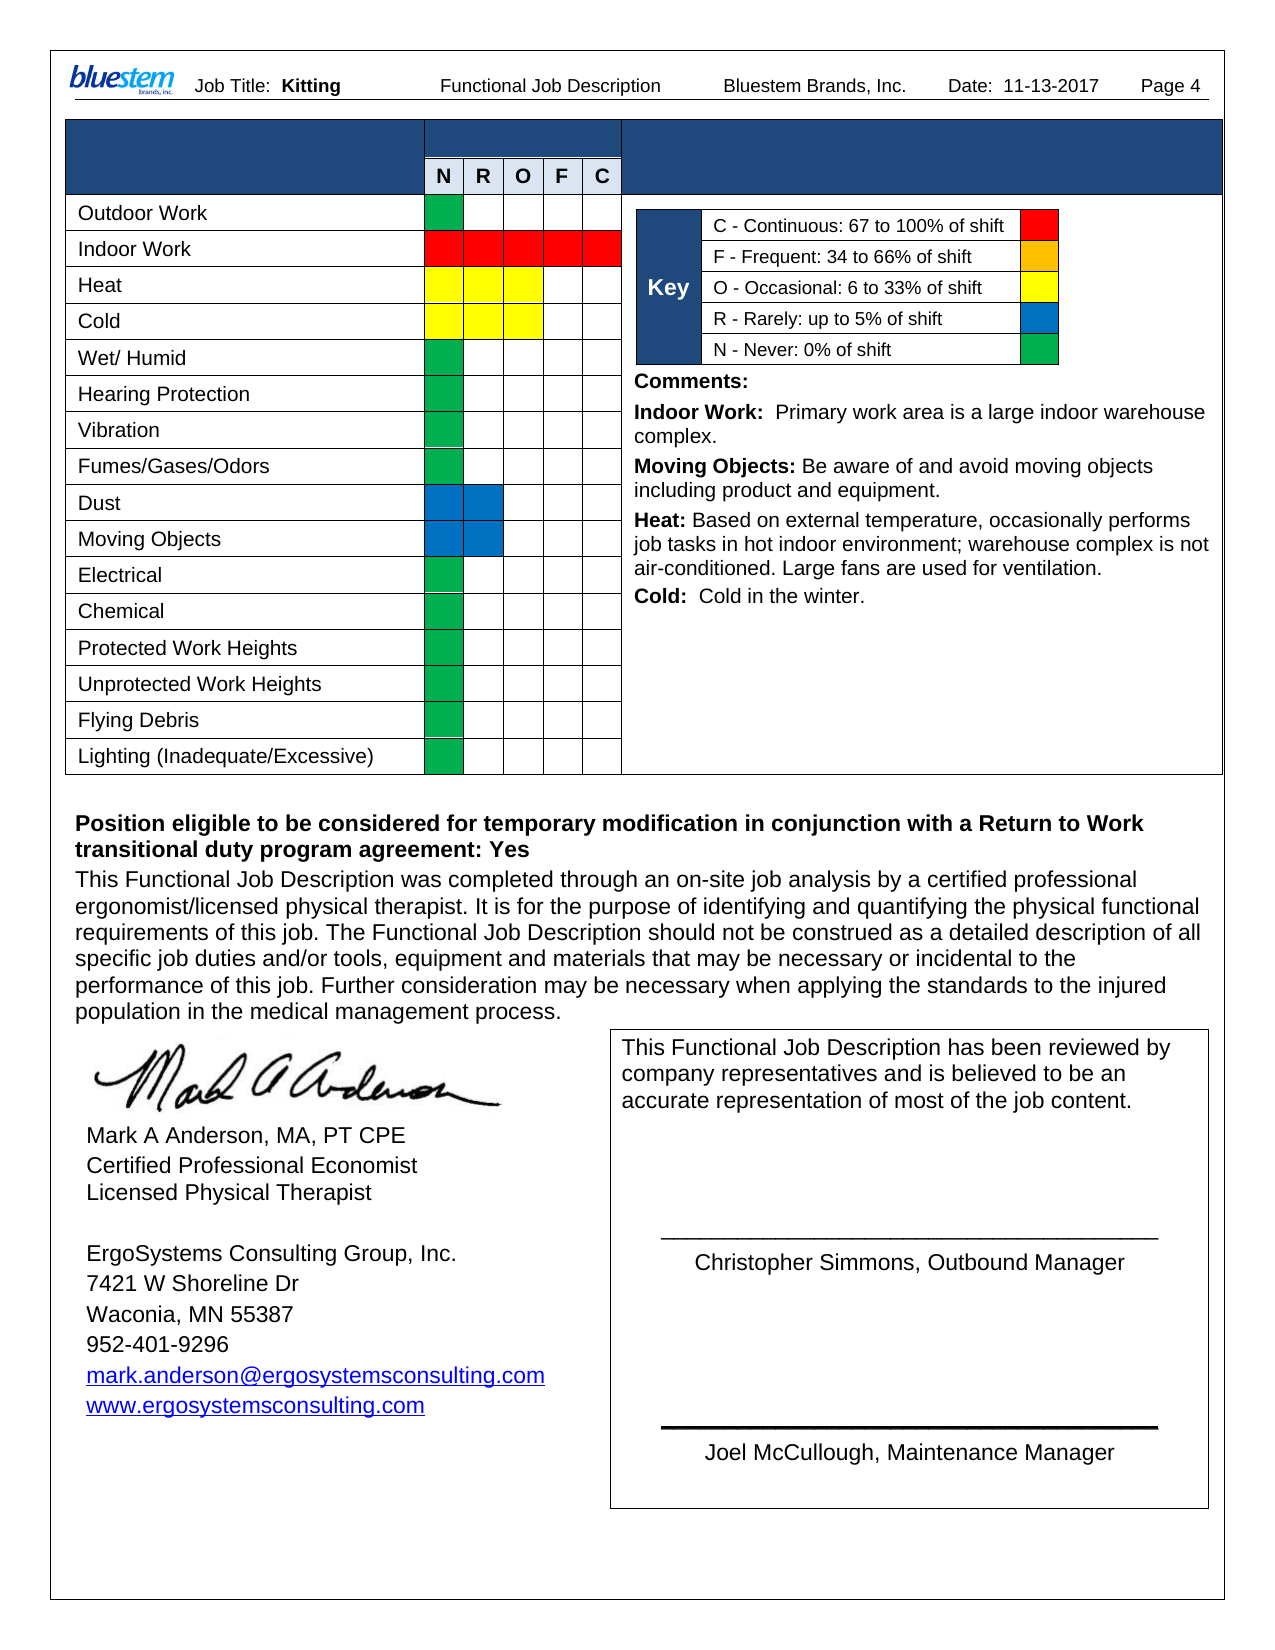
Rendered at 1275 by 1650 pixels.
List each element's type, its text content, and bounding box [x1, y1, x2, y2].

table_cell [544, 449, 582, 484]
table_cell [464, 340, 503, 375]
table_cell [425, 267, 463, 302]
table_cell R [464, 159, 503, 194]
table_cell [504, 666, 543, 701]
table_cell [544, 195, 582, 230]
table_cell Heat [66, 267, 424, 302]
table_cell Wet/ Humid [66, 340, 424, 375]
table_cell [583, 195, 621, 230]
picture [86, 1033, 515, 1114]
table_cell [464, 231, 503, 266]
table_cell Christopher Simmons, Outbound Manager [611, 1244, 1208, 1339]
table_cell [464, 449, 503, 484]
table_cell [504, 231, 543, 266]
table_cell [425, 702, 463, 737]
table_cell [504, 521, 543, 556]
table_cell [583, 666, 621, 701]
table_cell [583, 630, 621, 665]
table_cell [504, 739, 543, 774]
table_cell [425, 231, 463, 266]
table_cell Joel McCullough, Maintenance Manager [611, 1434, 1208, 1508]
table_cell [504, 557, 543, 592]
table_cell [544, 666, 582, 701]
table_cell [464, 195, 503, 230]
table_cell [583, 231, 621, 266]
table_cell [464, 739, 503, 774]
table_cell [425, 449, 463, 484]
table_cell [544, 594, 582, 629]
table_cell Vibration [66, 412, 424, 447]
table_cell [504, 630, 543, 665]
table_cell [425, 630, 463, 665]
table_cell [583, 412, 621, 447]
table_cell Lighting (Inadequate/Excessive) [66, 739, 424, 774]
table_cell [464, 412, 503, 447]
table_cell [425, 485, 463, 520]
table_cell [544, 340, 582, 375]
table_cell [544, 739, 582, 774]
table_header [66, 120, 424, 194]
table_header Key/Comments [622, 120, 1222, 194]
table_cell [583, 449, 621, 484]
table_cell F [544, 159, 582, 194]
table_cell [583, 594, 621, 629]
table_cell Hearing Protection [66, 376, 424, 411]
table_cell [464, 267, 503, 302]
table_cell [425, 557, 463, 592]
table_cell [425, 739, 463, 774]
table_header Exposure Level [425, 120, 621, 157]
table_cell Moving Objects [66, 521, 424, 556]
table_cell [583, 702, 621, 737]
table_cell [583, 340, 621, 375]
table_cell Electrical [66, 557, 424, 592]
table_cell [544, 521, 582, 556]
table_cell [425, 521, 463, 556]
table_cell Protected Work Heights [66, 630, 424, 665]
table_cell [464, 376, 503, 411]
table_cell N [425, 159, 463, 194]
table_cell [544, 231, 582, 266]
table_cell [425, 594, 463, 629]
text Position eligible to be considered for temporary modification in conjunction with a Return to Work transitional duty program agreement: [75, 809, 1209, 862]
table_cell Cold [66, 304, 424, 339]
table_cell Outdoor Work [66, 195, 424, 230]
table_header [75, 1029, 610, 1118]
table_cell [425, 304, 463, 339]
table_cell [583, 304, 621, 339]
table_cell Mark A Anderson, MA, PT CPE Certified Professional Economist Licensed Physical Therapist ErgoSystems Consulting Group, Inc. 7421 W Shoreline Dr Waconia, MN 55387 952-401-9296 mark.anderson@ergosystemsconsulting.com www.ergosystemsconsulting.com [75, 1118, 610, 1508]
table_cell [544, 267, 582, 302]
table_cell C [583, 159, 621, 194]
table_cell [464, 702, 503, 737]
table_cell [464, 304, 503, 339]
table_cell [544, 630, 582, 665]
table_cell [504, 449, 543, 484]
table_cell [425, 340, 463, 375]
table_cell [504, 195, 543, 230]
table_cell [464, 630, 503, 665]
table_cell Dust [66, 485, 424, 520]
text This Functional Job Description was completed through an on-site job analysis by a certified professional ergonomist/licensed physical therapist. It is for the purpose of identifying and quantifying the physical functional requirements of this job. The Functional Job Description should not be construed as a detailed description of all specific job duties and/or tools, equipment and materials that may be necessary or incidental to the performance of this job. Further consideration may be necessary when applying the standards to the injured population in the medical management process. [75, 866, 1209, 1024]
picture [69, 65, 174, 95]
table_cell [464, 485, 503, 520]
table_cell Fumes/Gases/Odors [66, 449, 424, 484]
table_cell [544, 412, 582, 447]
table_cell [425, 412, 463, 447]
table_cell Flying Debris [66, 702, 424, 737]
table_cell [544, 304, 582, 339]
table_cell Unprotected Work Heights [66, 666, 424, 701]
table_cell [544, 485, 582, 520]
table_cell [583, 739, 621, 774]
table_cell [544, 557, 582, 592]
table_header This Functional Job Description has been reviewed by company representatives and is believed to be an accurate representation of most of the job content. [611, 1030, 1208, 1118]
picture [125, 75, 131, 82]
table_cell _______________________________________ [611, 1118, 1208, 1244]
table_cell [425, 195, 463, 230]
table_cell Comments: Indoor Work: Primary work area is a large indoor warehouse complex. Moving Objects: Be aware of and avoid moving objects including product and equipment. Heat: Based on external temperature, occasionally performs job tasks in hot indoor environment; warehouse complex is not air-conditioned. Large fans are used for ventilation. Cold: Cold in the winter. [622, 195, 1222, 774]
table_cell [464, 594, 503, 629]
table_cell [544, 702, 582, 737]
table_cell [504, 702, 543, 737]
table_cell Chemical [66, 594, 424, 629]
table_cell [504, 594, 543, 629]
table_cell [583, 376, 621, 411]
table_cell [464, 557, 503, 592]
table_cell [583, 485, 621, 520]
table_cell [425, 666, 463, 701]
table_cell [504, 304, 543, 339]
table_cell [504, 267, 543, 302]
table_cell [583, 557, 621, 592]
table_cell [583, 267, 621, 302]
table_cell [425, 376, 463, 411]
table_cell [464, 521, 503, 556]
table_cell O [504, 159, 543, 194]
table_cell [504, 485, 543, 520]
table_cell _______________________________________ [611, 1339, 1208, 1434]
table_cell [504, 412, 543, 447]
table_cell [583, 521, 621, 556]
table_cell [504, 340, 543, 375]
table_cell [504, 376, 543, 411]
table_cell [544, 376, 582, 411]
table_cell [464, 666, 503, 701]
table_cell Indoor Work [66, 231, 424, 266]
